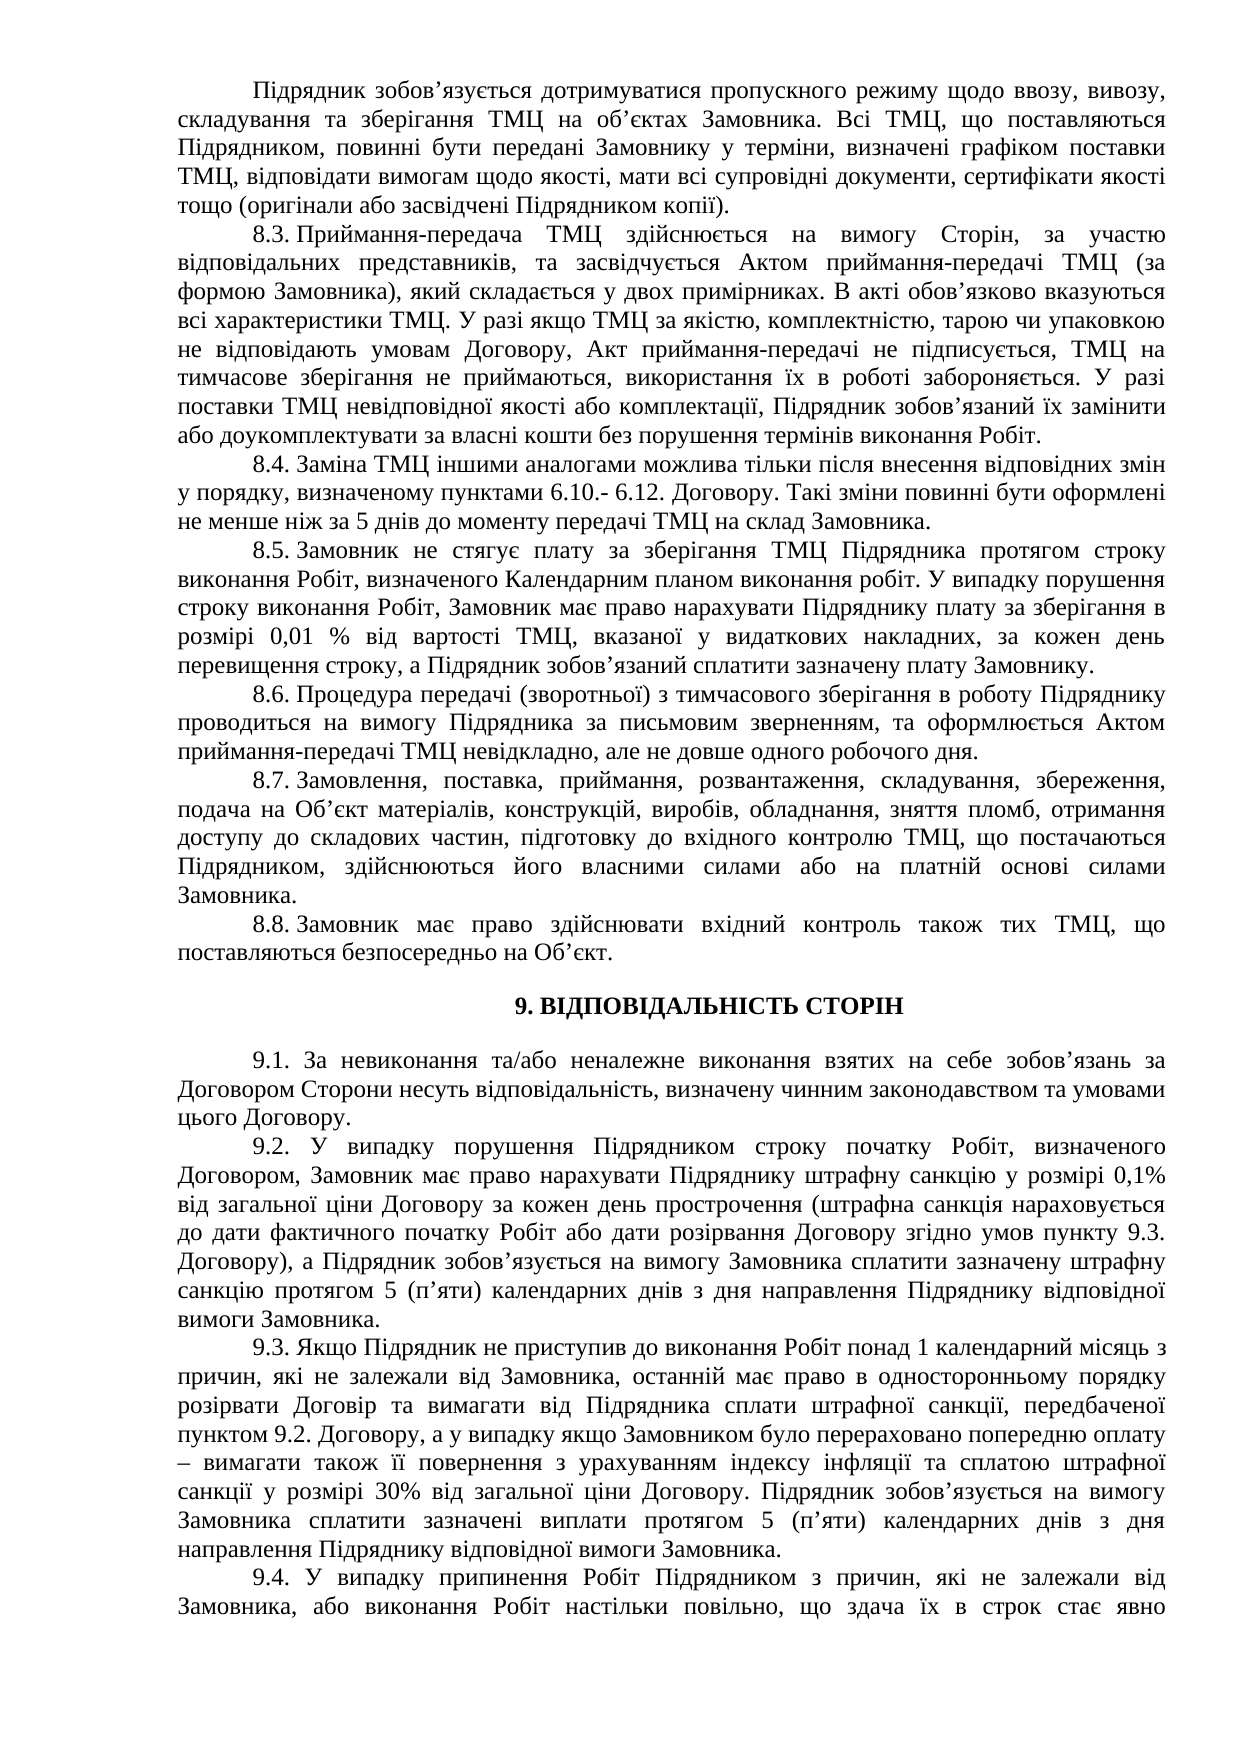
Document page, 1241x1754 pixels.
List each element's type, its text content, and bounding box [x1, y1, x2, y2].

text 8.3. Приймання-передача ТМЦ здійснюється на вимогу Сторін, за участю відповідальних представників, та засвідчується Актом приймання-передачі ТМЦ (за формою Замовника), який складається у двох примірниках. В акті обов’язково вказуються всі характеристики ТМЦ. У разі якщо ТМЦ за якістю, комплектністю, тарою чи упаковкою не відповідають умовам Договору, Акт приймання-передачі не підписується, ТМЦ на тимчасове зберігання не приймаються, використання їх в роботі забороняється. У разі поставки ТМЦ невідповідної якості або комплектації, Підрядник зобов’язаний їх замінити або доукомплектувати за власні кошти без порушення термінів виконання Робіт. [177, 219, 1167, 449]
text 9. ВІДПОВІДАЛЬНІСТЬ СТОРІН [177, 991, 1167, 1020]
text 9.3. Якщо Підрядник не приступив до виконання Робіт понад 1 календарний місяць з причин, які не залежали від Замовника, останній має право в односторонньому порядку розірвати Договір та вимагати від Підрядника сплати штрафної санкції, передбаченої пунктом 9.2. Договору, а у випадку якщо Замовником було перераховано попередню оплату – вимагати також її повернення з урахуванням індексу інфляції та сплатою штрафної санкції у розмірі 30% від загальної ціни Договору. Підрядник зобов’язується на вимогу Замовника сплатити зазначені виплати протягом 5 (п’яти) календарних днів з дня направлення Підряднику відповідної вимоги Замовника. [177, 1332, 1167, 1562]
text 9.2. У випадку порушення Підрядником строку початку Робіт, визначеного Договором, Замовник має право нарахувати Підряднику штрафну санкцію у розмірі 0,1% від загальної ціни Договору за кожен день прострочення (штрафна санкція нараховується до дати фактичного початку Робіт або дати розірвання Договору згідно умов пункту 9.3. Договору), а Підрядник зобов’язується на вимогу Замовника сплатити зазначену штрафну санкцію протягом 5 (п’яти) календарних днів з дня направлення Підряднику відповідної вимоги Замовника. [177, 1131, 1167, 1332]
text 8.4. Заміна ТМЦ іншими аналогами можлива тільки після внесення відповідних змін у порядку, визначеному пунктами 6.10.- 6.12. Договору. Такі зміни повинні бути оформлені не менше ніж за 5 днів до моменту передачі ТМЦ на склад Замовника. [177, 449, 1167, 535]
text 9.1. За невиконання та/або неналежне виконання взятих на себе зобов’язань за Договором Сторони несуть відповідальність, визначену чинним законодавством та умовами цього Договору. [177, 1045, 1167, 1131]
text 8.5. Замовник не стягує плату за зберігання ТМЦ Підрядника протягом строку виконання Робіт, визначеного Календарним планом виконання робіт. У випадку порушення строку виконання Робіт, Замовник має право нарахувати Підряднику плату за зберігання в розмірі 0,01 % від вартості ТМЦ, вказаної у видаткових накладних, за кожен день перевищення строку, а Підрядник зобов’язаний сплатити зазначену плату Замовнику. [177, 535, 1167, 679]
text 8.8. Замовник має право здійснювати вхідний контроль також тих ТМЦ, що поставляються безпосередньо на Об’єкт. [177, 909, 1167, 966]
text 8.6. Процедура передачі (зворотньої) з тимчасового зберігання в роботу Підряднику проводиться на вимогу Підрядника за письмовим зверненням, та оформлюється Актом приймання-передачі ТМЦ невідкладно, але не довше одного робочого дня. [177, 679, 1167, 765]
text 8.7. Замовлення, поставка, приймання, розвантаження, складування, збереження, подача на Об’єкт матеріалів, конструкцій, виробів, обладнання, зняття пломб, отримання доступу до складових частин, підготовку до вхідного контролю ТМЦ, що постачаються Підрядником, здійснюються його власними силами або на платній основі силами Замовника. [177, 765, 1167, 909]
text Підрядник зобов’язується дотримуватися пропускного режиму щодо ввозу, вивозу, складування та зберігання ТМЦ на об’єктах Замовника. Всі ТМЦ, що поставляються Підрядником, повинні бути передані Замовнику у терміни, визначені графіком поставки ТМЦ, відповідати вимогам щодо якості, мати всі супровідні документи, сертифікати якості тощо (оригінали або засвідчені Підрядником копії). [177, 75, 1167, 219]
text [177, 1562, 1167, 1620]
